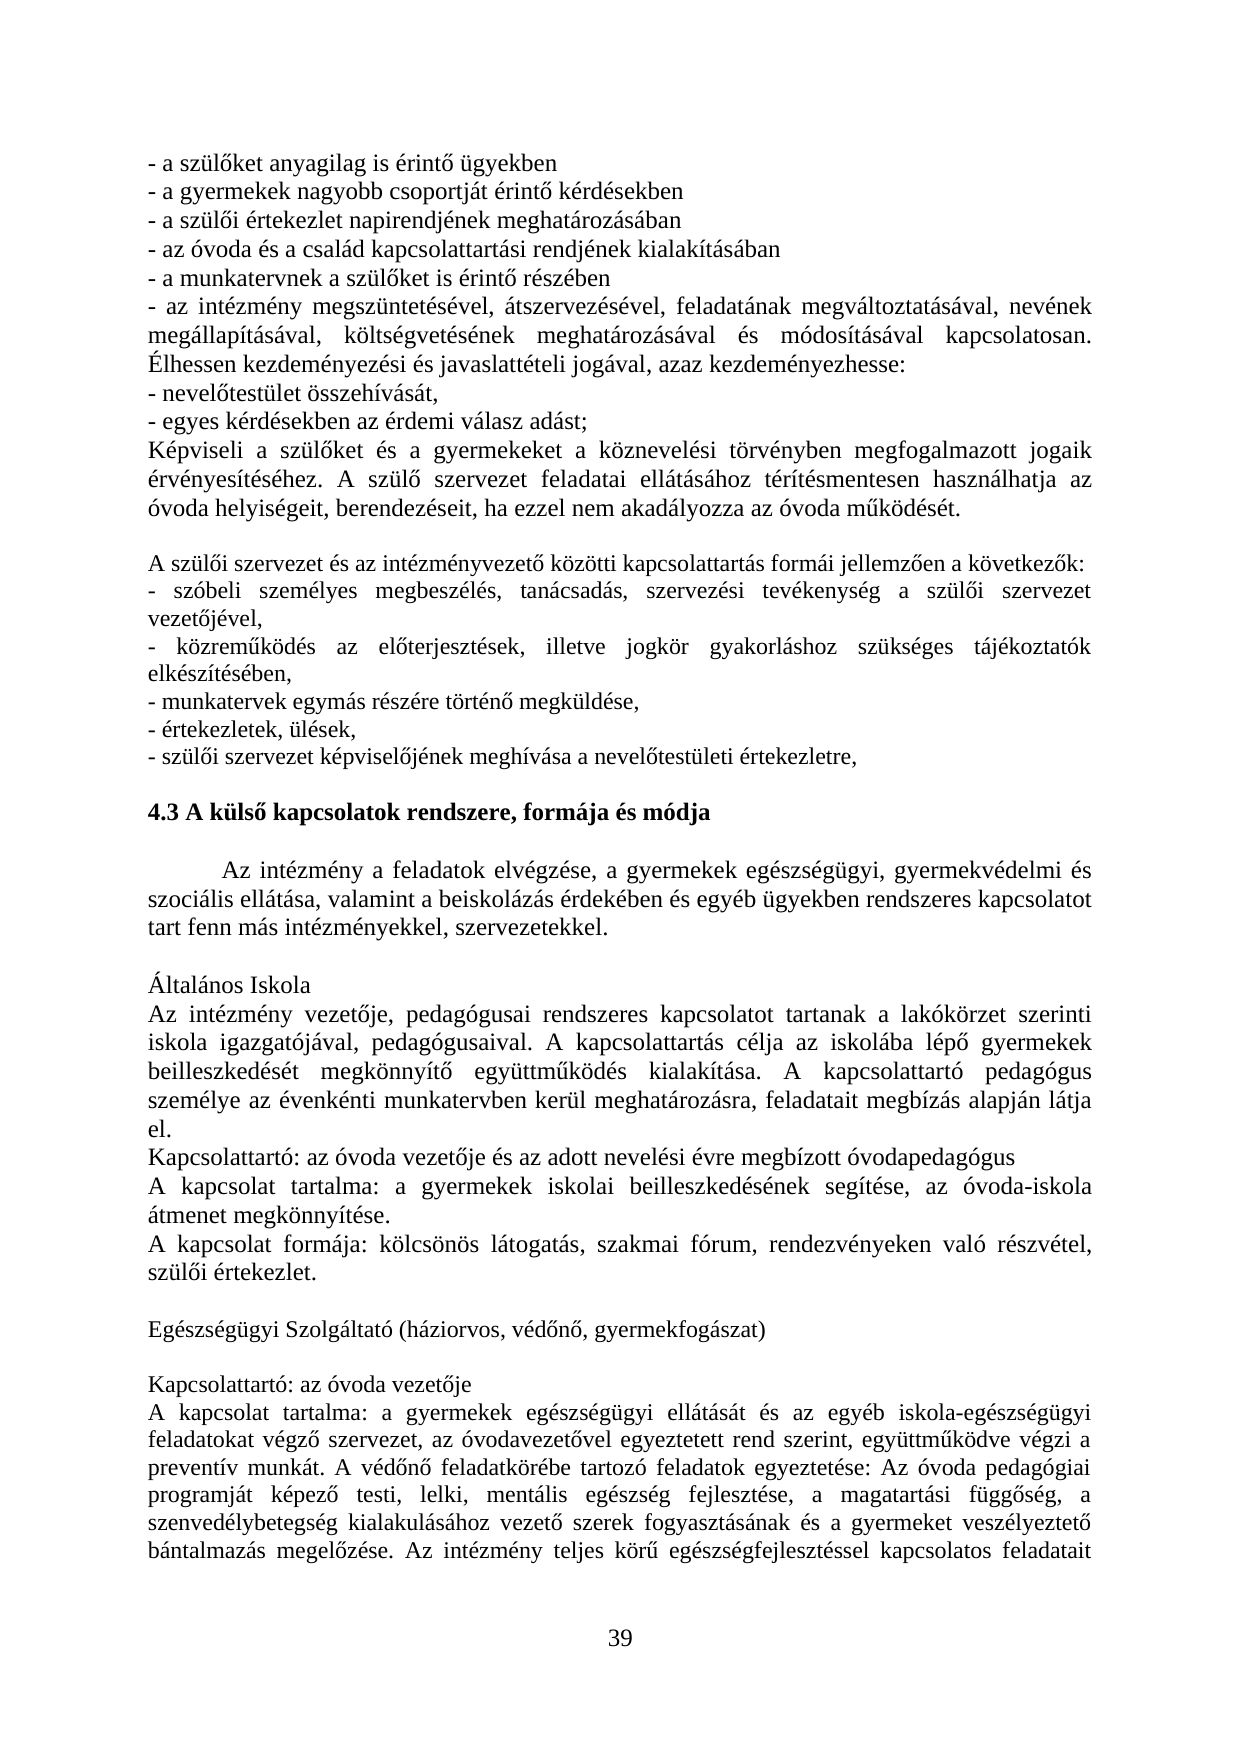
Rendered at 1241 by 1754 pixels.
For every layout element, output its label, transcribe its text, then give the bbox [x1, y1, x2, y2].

text - közreműködés az előterjesztések, illetve jogkör gyakorláshoz szükséges tájékoztatók elkészítésében, [148, 632, 1093, 687]
text 4.3 A külső kapcsolatok rendszere, formája és módja [148, 797, 1093, 826]
text A kapcsolat tartalma: a gyermekek iskolai beilleszkedésének segítése, az óvoda-iskola átmenet megkönnyítése. [148, 1171, 1093, 1229]
text - a szülői értekezlet napirendjének meghatározásában [148, 205, 1093, 234]
text Az intézmény a feladatok elvégzése, a gyermekek egészségügyi, gyermekvédelmi és szociális ellátása, valamint a beiskolázás érdekében és egyéb ügyekben rendszeres kapcsolatot tart fenn más intézményekkel, szervezetekkel. [148, 855, 1093, 941]
text A szülői szervezet és az intézményvezető közötti kapcsolattartás formái jellemzően a következők: [148, 549, 1093, 577]
text - a munkatervnek a szülőket is érintő részében [148, 263, 1093, 291]
text - az óvoda és a család kapcsolattartási rendjének kialakításában [148, 234, 1093, 263]
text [148, 1398, 1093, 1563]
text A kapcsolat formája: kölcsönös látogatás, szakmai fórum, rendezvényeken való részvétel, szülői értekezlet. [148, 1229, 1093, 1286]
text Az intézmény vezetője, pedagógusai rendszeres kapcsolatot tartanak a lakókörzet szerinti iskola igazgatójával, pedagógusaival. A kapcsolattartás célja az iskolába lépő gyermekek beilleszkedését megkönnyítő együttműködés kialakítása. A kapcsolattartó pedagógus személye az évenkénti munkatervben kerül meghatározásra, feladatait megbízás alapján látja el. [148, 999, 1093, 1142]
text - a szülőket anyagilag is érintő ügyekben [148, 148, 1093, 176]
text - értekezletek, ülések, [148, 714, 1093, 742]
text - szülői szervezet képviselőjének meghívása a nevelőtestületi értekezletre, [148, 742, 1093, 770]
text - munkatervek egymás részére történő megküldése, [148, 687, 1093, 714]
text Kapcsolattartó: az óvoda vezetője és az adott nevelési évre megbízott óvodapedagógus [148, 1142, 1093, 1171]
text - az intézmény megszüntetésével, átszervezésével, feladatának megváltoztatásával, nevének megállapításával, költségvetésének meghatározásával és módosításával kapcsolatosan. Élhessen kezdeményezési és javaslattételi jogával, azaz kezdeményezhesse: [148, 291, 1093, 378]
text Általános Iskola [148, 970, 1093, 999]
text - a gyermekek nagyobb csoportját érintő kérdésekben [148, 176, 1093, 205]
text - egyes kérdésekben az érdemi válasz adást; [148, 406, 1093, 435]
text Képviseli a szülőket és a gyermekeket a köznevelési törvényben megfogalmazott jogaik érvényesítéséhez. A szülő szervezet feladatai ellátásához térítésmentesen használhatja az óvoda helyiségeit, berendezéseit, ha ezzel nem akadályozza az óvoda működését. [148, 435, 1093, 521]
text - szóbeli személyes megbeszélés, tanácsadás, szervezési tevékenység a szülői szervezet vezetőjével, [148, 577, 1093, 632]
text Kapcsolattartó: az óvoda vezetője [148, 1370, 1093, 1398]
text Egészségügyi Szolgáltató (háziorvos, védőnő, gyermekfogászat) [148, 1315, 1093, 1342]
text - nevelőtestület összehívását, [148, 378, 1093, 406]
